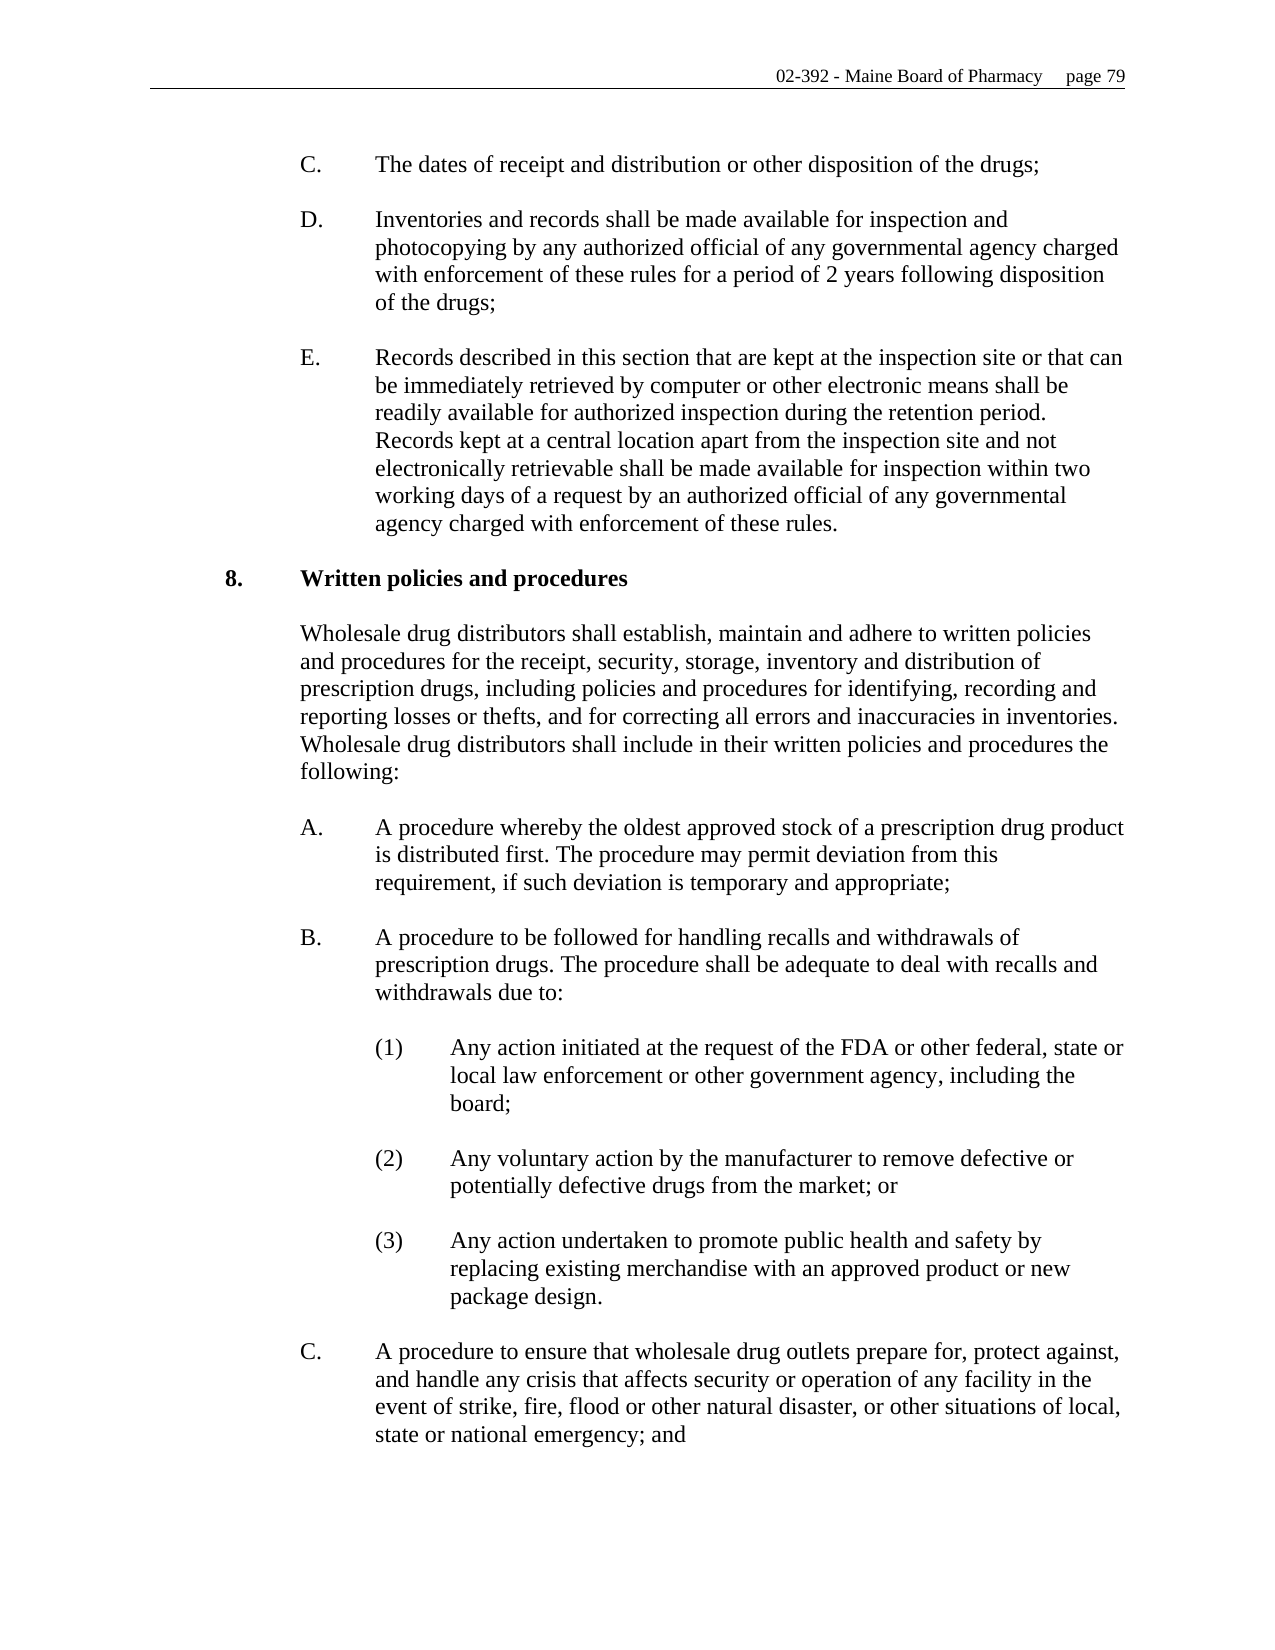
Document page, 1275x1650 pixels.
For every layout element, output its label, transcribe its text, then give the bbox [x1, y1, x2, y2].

text C. A procedure to ensure that wholesale drug outlets prepare for, protect against, and handle any crisis that affects security or operation of any facility in the event of strike, fire, flood or other natural disaster, or other situations of local, state or national emergency; and [150, 1337, 1125, 1447]
text (1) Any action initiated at the request of the FDA or other federal, state or local law enforcement or other government agency, including the board; [150, 1033, 1125, 1116]
text (2) Any voluntary action by the manufacturer to remove defective or potentially defective drugs from the market; or [150, 1144, 1125, 1199]
text E. Records described in this section that are kept at the inspection site or that can be immediately retrieved by computer or other electronic means shall be readily available for authorized inspection during the retention period. Records kept at a central location apart from the inspection site and not electronically retrievable shall be made available for inspection within two working days of a request by an authorized official of any governmental agency charged with enforcement of these rules. [150, 343, 1125, 536]
text C. The dates of receipt and distribution or other disposition of the drugs; [150, 150, 1125, 178]
text (3) Any action undertaken to promote public health and safety by replacing existing merchandise with an approved product or new package design. [150, 1227, 1125, 1309]
text A. A procedure whereby the oldest approved stock of a prescription drug product is distributed first. The procedure may permit deviation from this requirement, if such deviation is temporary and appropriate; [150, 812, 1125, 895]
text B. A procedure to be followed for handling recalls and withdrawals of prescription drugs. The procedure shall be adequate to deal with recalls and withdrawals due to: [150, 923, 1125, 1006]
text 8. Written policies and procedures [150, 564, 1125, 592]
text Wholesale drug distributors shall establish, maintain and adhere to written policies and procedures for the receipt, security, storage, inventory and distribution of prescription drugs, including policies and procedures for identifying, recording and reporting losses or thefts, and for correcting all errors and inaccuracies in inventories. Wholesale drug distributors shall include in their written policies and procedures the following: [150, 619, 1125, 785]
text D. Inventories and records shall be made available for inspection and photocopying by any authorized official of any governmental agency charged with enforcement of these rules for a period of 2 years following disposition of the drugs; [150, 205, 1125, 316]
